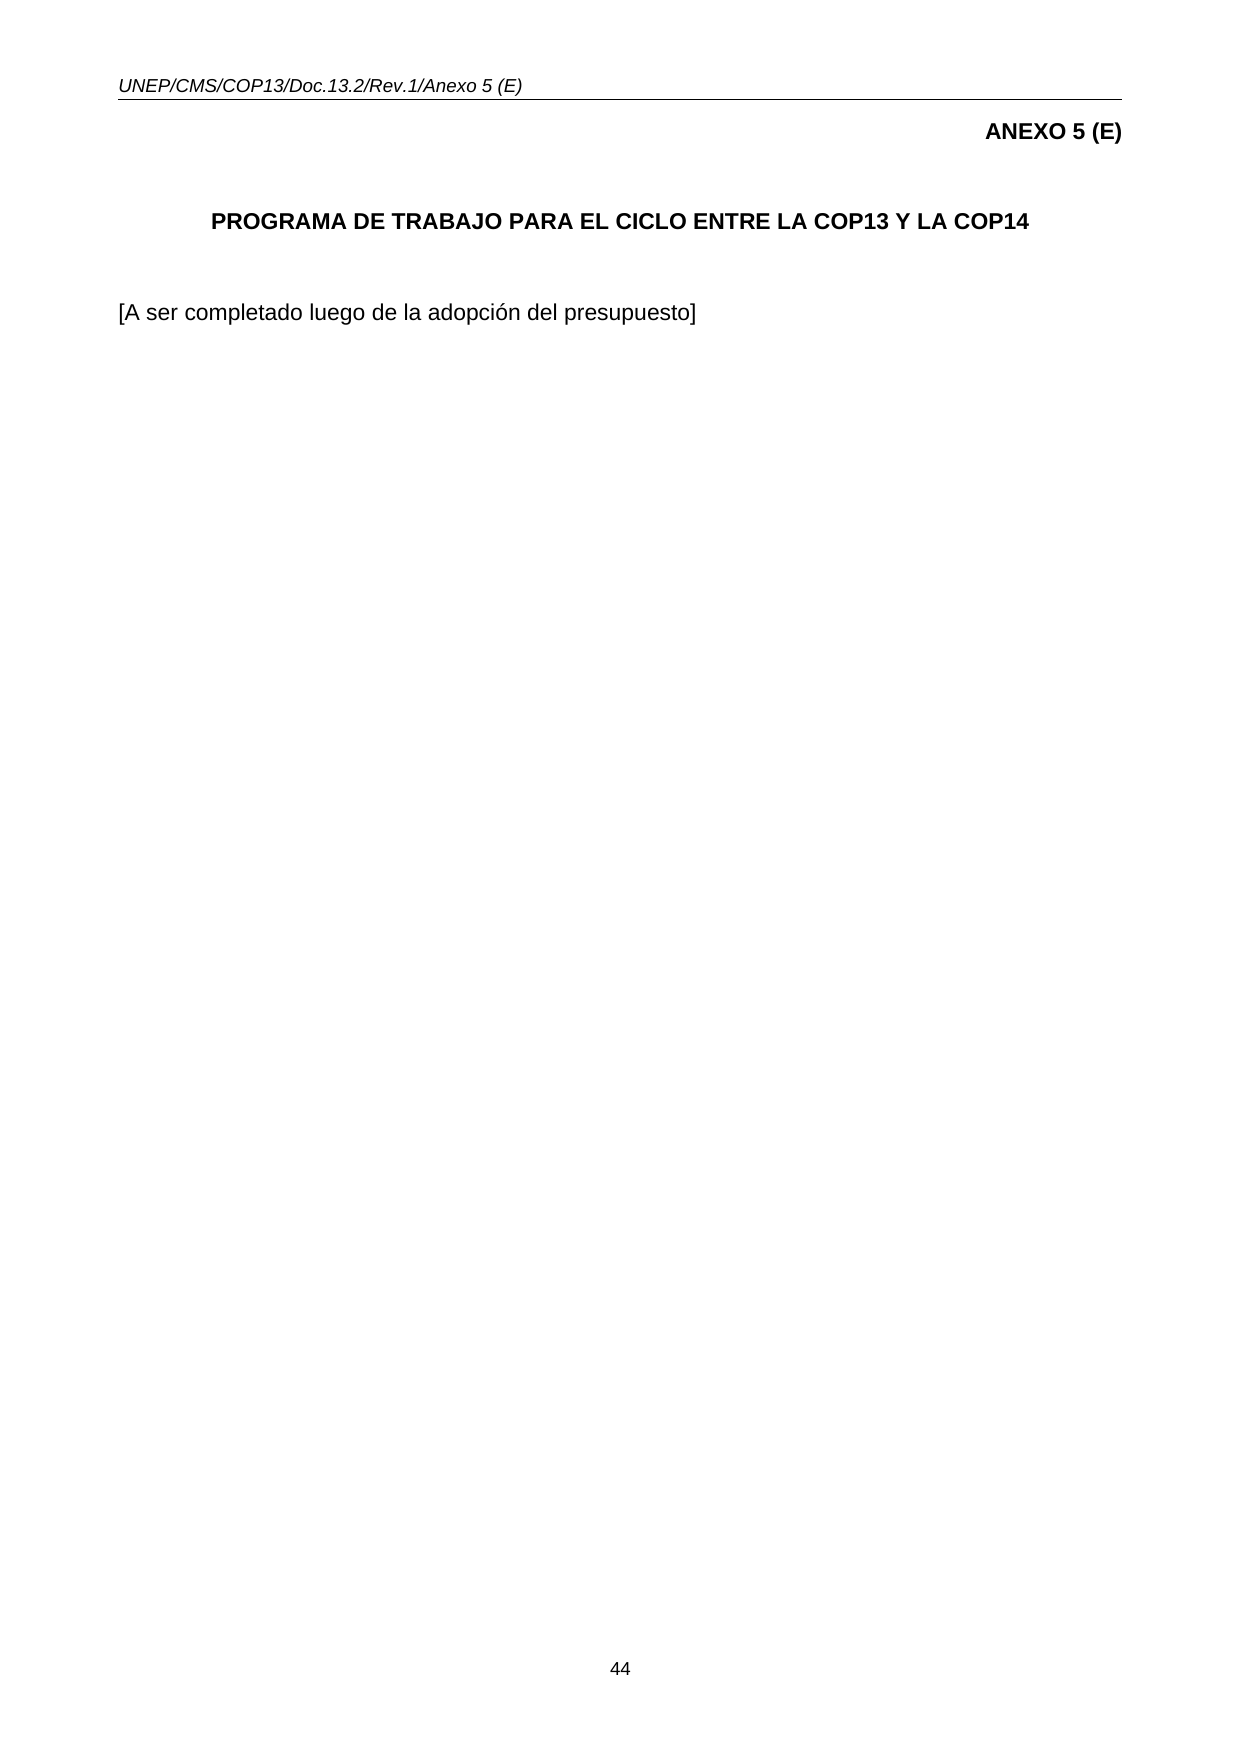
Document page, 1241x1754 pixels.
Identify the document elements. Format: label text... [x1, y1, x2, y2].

text PROGRAMA DE TRABAJO PARA EL CICLO ENTRE LA COP13 Y LA COP14 [118, 208, 1122, 235]
text AnexO 5 (E) [118, 118, 1122, 144]
text [A ser completado luego de la adopción del presupuesto] [118, 298, 1122, 325]
